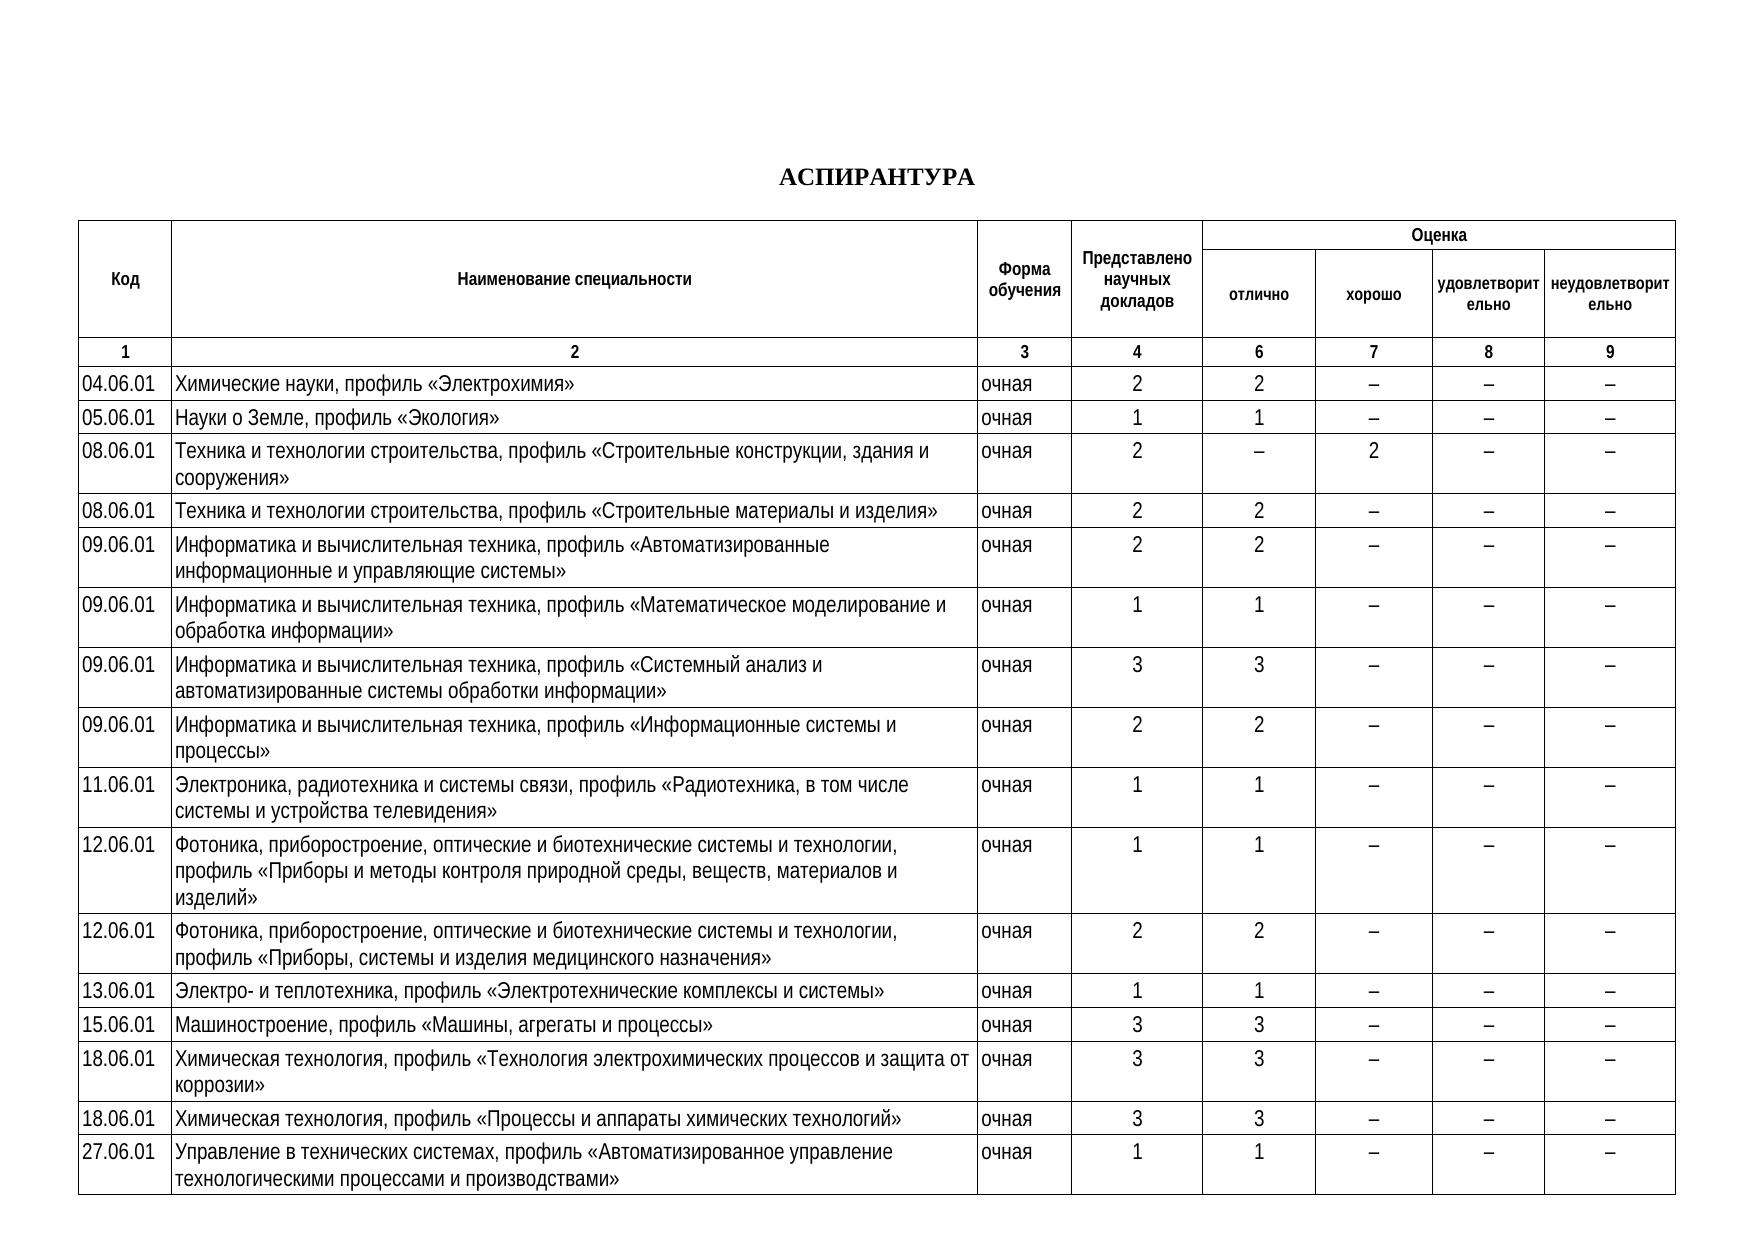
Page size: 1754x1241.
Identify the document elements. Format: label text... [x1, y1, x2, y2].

table_cell – [1433, 974, 1544, 1007]
table_cell – [1316, 768, 1432, 827]
table_cell Химические науки, профиль «Электрохимия» [172, 367, 977, 399]
table_cell 3 [1203, 1008, 1315, 1041]
table_cell 08.06.01 [79, 434, 171, 493]
table_cell отлично [1203, 250, 1315, 337]
table_cell очная [978, 588, 1071, 647]
table_cell – [1433, 914, 1544, 973]
table_cell 3 [1203, 1042, 1315, 1101]
table_cell – [1316, 648, 1432, 707]
table_cell 9 [1545, 338, 1675, 366]
table_cell 2 [1072, 434, 1202, 493]
table_cell – [1316, 914, 1432, 973]
table_cell – [1316, 401, 1432, 433]
table_cell 2 [1203, 528, 1315, 587]
table_cell 09.06.01 [79, 648, 171, 707]
table_cell – [1316, 1135, 1432, 1194]
table_cell 1 [1203, 401, 1315, 433]
table_cell Химическая технология, профиль «Процессы и аппараты химических технологий» [172, 1102, 977, 1134]
table_cell 3 [1203, 1102, 1315, 1134]
table_cell 1 [1072, 768, 1202, 827]
table_cell Машиностроение, профиль «Машины, агрегаты и процессы» [172, 1008, 977, 1041]
table_cell 6 [1203, 338, 1315, 366]
table_header Наименование специальности [172, 221, 977, 337]
table_cell 27.06.01 [79, 1135, 171, 1194]
table_cell – [1316, 974, 1432, 1007]
table_cell Химическая технология, профиль «Технология электрохимических процессов и защита от коррозии» [172, 1042, 977, 1101]
table_cell 1 [1072, 1135, 1202, 1194]
table_cell 1 [79, 338, 171, 366]
table_cell очная [978, 708, 1071, 767]
table_cell – [1545, 494, 1675, 527]
table_cell очная [978, 768, 1071, 827]
table_cell – [1433, 588, 1544, 647]
table_cell очная [978, 1008, 1071, 1041]
table_cell Информатика и вычислительная техника, профиль «Системный анализ и автоматизированные системы обработки информации» [172, 648, 977, 707]
text АСПИРАНТУРА [59, 162, 1695, 191]
table_cell очная [978, 1042, 1071, 1101]
table_cell – [1545, 768, 1675, 827]
table_cell – [1545, 401, 1675, 433]
table_cell 2 [1072, 914, 1202, 973]
table_cell 11.06.01 [79, 768, 171, 827]
table_cell 2 [1316, 434, 1432, 493]
table_cell – [1433, 367, 1544, 399]
table_cell неудовлетворительно [1545, 250, 1675, 337]
table_cell – [1433, 434, 1544, 493]
table_cell – [1545, 1135, 1675, 1194]
table_cell Техника и технологии строительства, профиль «Строительные конструкции, здания и сооружения» [172, 434, 977, 493]
table_cell очная [978, 401, 1071, 433]
table_cell – [1433, 1042, 1544, 1101]
table_cell Электроника, радиотехника и системы связи, профиль «Радиотехника, в том числе системы и устройства телевидения» [172, 768, 977, 827]
table_cell – [1545, 434, 1675, 493]
table_cell 1 [1072, 828, 1202, 913]
table_cell очная [978, 434, 1071, 493]
table_cell 05.06.01 [79, 401, 171, 433]
table_cell очная [978, 528, 1071, 587]
table_cell 1 [1072, 401, 1202, 433]
table_cell – [1545, 367, 1675, 399]
table_cell 08.06.01 [79, 494, 171, 527]
table_cell – [1316, 367, 1432, 399]
table_cell – [1433, 1008, 1544, 1041]
table_cell – [1545, 828, 1675, 913]
table_cell 3 [1072, 1042, 1202, 1101]
table_cell очная [978, 1135, 1071, 1194]
table_cell очная [978, 974, 1071, 1007]
table_cell 2 [1203, 367, 1315, 399]
table_cell – [1433, 1102, 1544, 1134]
table_header Представлено научных докладов [1072, 221, 1202, 337]
table_cell Фотоника, приборостроение, оптические и биотехнические системы и технологии, профиль «Приборы и методы контроля природной среды, веществ, материалов и изделий» [172, 828, 977, 913]
table_cell 1 [1072, 974, 1202, 1007]
table_cell 2 [1072, 367, 1202, 399]
table_cell 3 [1072, 1008, 1202, 1041]
table_cell 18.06.01 [79, 1042, 171, 1101]
table_cell – [1545, 648, 1675, 707]
table_cell 2 [1203, 708, 1315, 767]
table_cell 12.06.01 [79, 914, 171, 973]
table_cell 18.06.01 [79, 1102, 171, 1134]
table_cell 04.06.01 [79, 367, 171, 399]
table_cell 2 [1072, 528, 1202, 587]
table_cell 1 [1203, 768, 1315, 827]
table_cell – [1316, 1102, 1432, 1134]
table_cell – [1316, 1008, 1432, 1041]
table_cell 1 [1203, 974, 1315, 1007]
table_cell – [1316, 588, 1432, 647]
table_cell – [1316, 1042, 1432, 1101]
table_cell 8 [1433, 338, 1544, 366]
table_cell – [1433, 401, 1544, 433]
table_cell Управление в технических системах, профиль «Автоматизированное управление технологическими процессами и производствами» [172, 1135, 977, 1194]
table_cell очная [978, 494, 1071, 527]
table_cell – [1545, 974, 1675, 1007]
table_cell – [1433, 494, 1544, 527]
table_cell – [1545, 1008, 1675, 1041]
table_cell 4 [1072, 338, 1202, 366]
table_cell очная [978, 367, 1071, 399]
table_header Код [79, 221, 171, 337]
table_cell – [1316, 494, 1432, 527]
table_cell – [1433, 828, 1544, 913]
table_cell 3 [978, 338, 1071, 366]
table_cell хорошо [1316, 250, 1432, 337]
table_cell – [1433, 648, 1544, 707]
table_cell 2 [1072, 494, 1202, 527]
table_cell 3 [1203, 648, 1315, 707]
table_cell – [1545, 914, 1675, 973]
table_cell 1 [1203, 828, 1315, 913]
table_cell 13.06.01 [79, 974, 171, 1007]
table_cell Информатика и вычислительная техника, профиль «Математическое моделирование и обработка информации» [172, 588, 977, 647]
table_header Оценка [1203, 221, 1675, 249]
table_cell 12.06.01 [79, 828, 171, 913]
table_cell – [1545, 528, 1675, 587]
table_cell Информатика и вычислительная техника, профиль «Автоматизированные информационные и управляющие системы» [172, 528, 977, 587]
table_cell – [1545, 1102, 1675, 1134]
table_cell 2 [1203, 914, 1315, 973]
table_cell удовлетворительно [1433, 250, 1544, 337]
table_cell – [1545, 588, 1675, 647]
table_cell 3 [1072, 1102, 1202, 1134]
table_cell – [1316, 828, 1432, 913]
table_cell очная [978, 1102, 1071, 1134]
table_cell 1 [1072, 588, 1202, 647]
table_cell – [1203, 434, 1315, 493]
table_cell 2 [1203, 494, 1315, 527]
table_cell Электро- и теплотехника, профиль «Электротехнические комплексы и системы» [172, 974, 977, 1007]
table_cell 1 [1203, 1135, 1315, 1194]
table_cell Фотоника, приборостроение, оптические и биотехнические системы и технологии, профиль «Приборы, системы и изделия медицинского назначения» [172, 914, 977, 973]
table_cell 2 [1072, 708, 1202, 767]
table_cell – [1433, 528, 1544, 587]
table_cell Науки о Земле, профиль «Экология» [172, 401, 977, 433]
table_cell 2 [172, 338, 977, 366]
table_cell – [1433, 1135, 1544, 1194]
table_cell – [1316, 528, 1432, 587]
table_cell 15.06.01 [79, 1008, 171, 1041]
table_cell 1 [1203, 588, 1315, 647]
table_cell – [1545, 1042, 1675, 1101]
table_cell 7 [1316, 338, 1432, 366]
table_cell – [1433, 708, 1544, 767]
table_cell очная [978, 828, 1071, 913]
table_cell – [1545, 708, 1675, 767]
table_cell Информатика и вычислительная техника, профиль «Информационные системы и процессы» [172, 708, 977, 767]
table_cell – [1433, 768, 1544, 827]
table_cell 09.06.01 [79, 708, 171, 767]
table_cell – [1316, 708, 1432, 767]
table_cell 3 [1072, 648, 1202, 707]
table_cell Техника и технологии строительства, профиль «Строительные материалы и изделия» [172, 494, 977, 527]
table_cell очная [978, 914, 1071, 973]
table_header Форма обучения [978, 221, 1071, 337]
table_cell очная [978, 648, 1071, 707]
table_cell 09.06.01 [79, 588, 171, 647]
table_cell 09.06.01 [79, 528, 171, 587]
